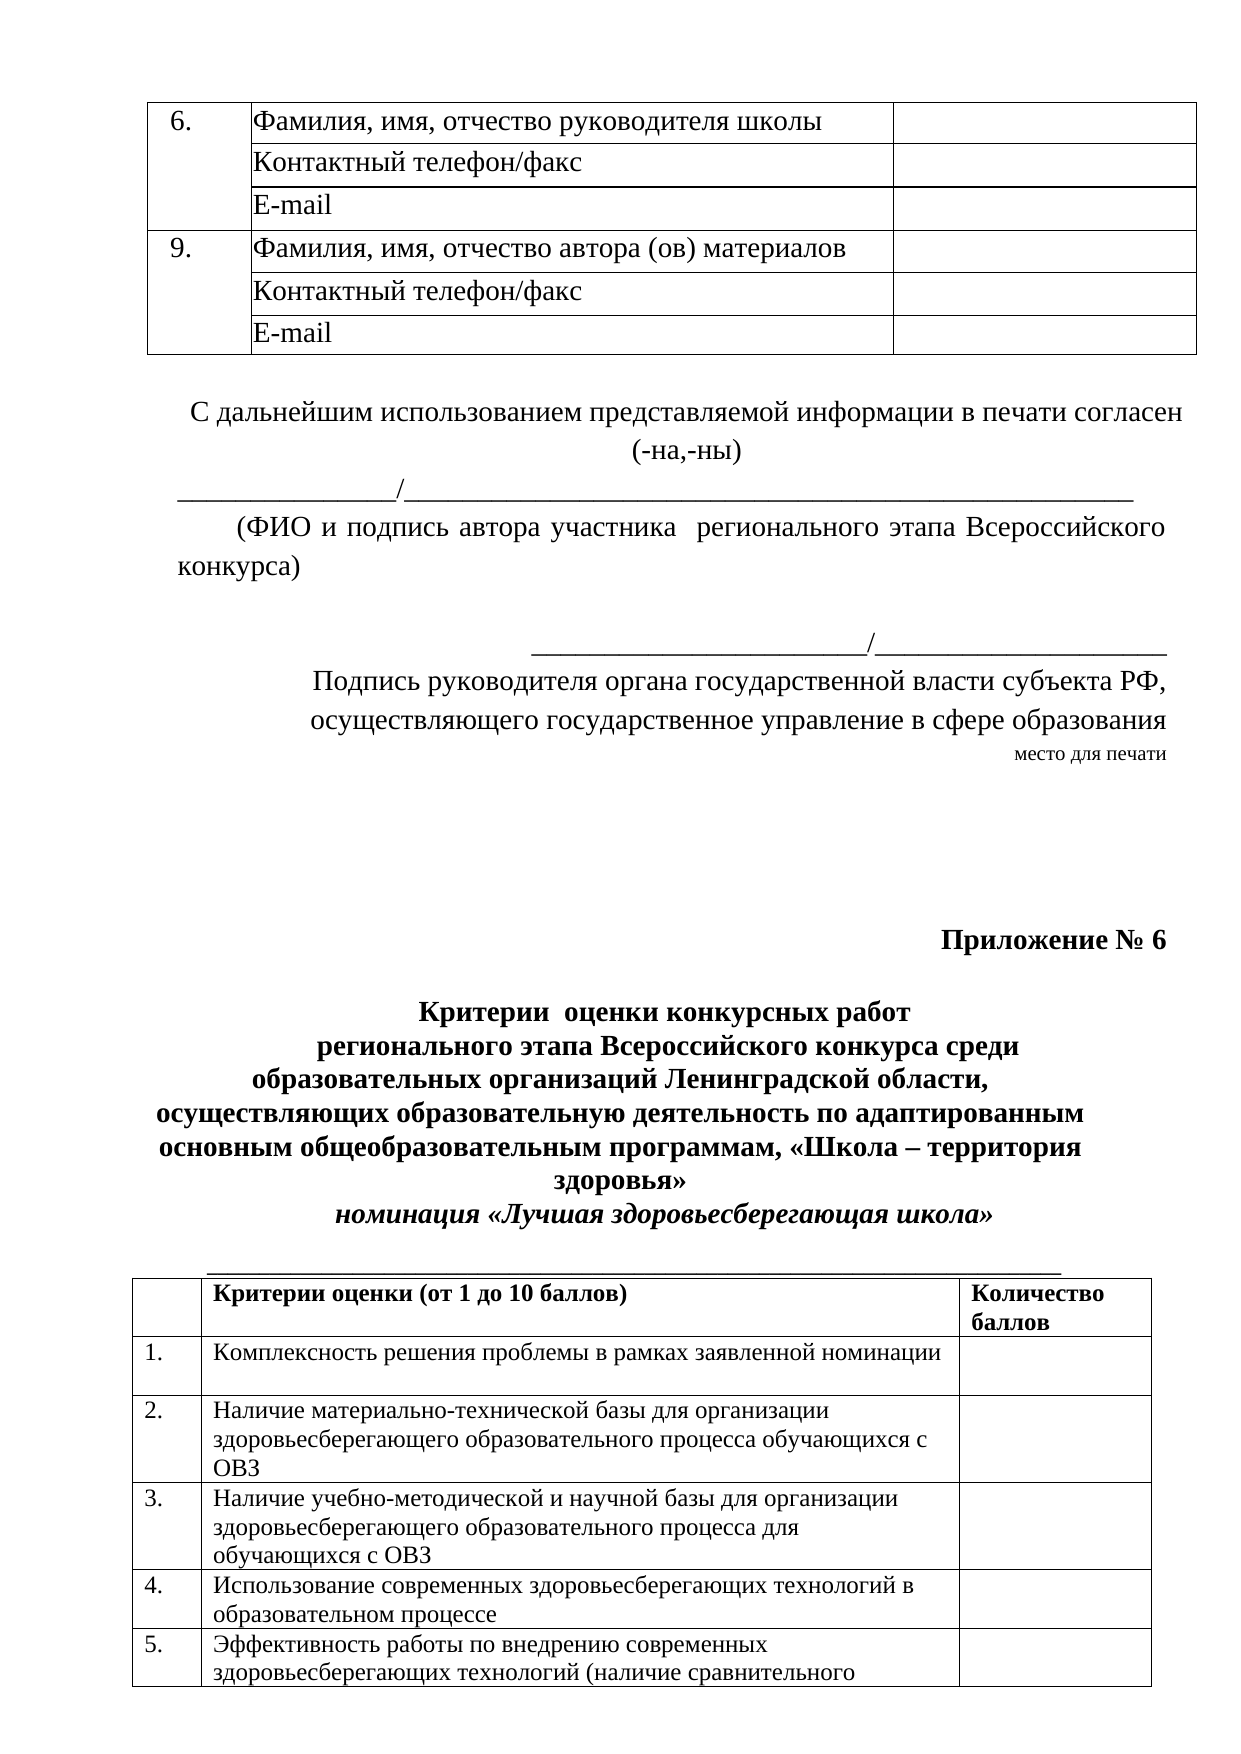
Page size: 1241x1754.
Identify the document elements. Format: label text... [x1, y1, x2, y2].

text номинация «Лучшая здоровьесберегающая школа» [133, 1196, 1107, 1229]
text Приложение № 6 [177, 922, 1167, 956]
text Подпись руководителя органа государственной власти субъекта РФ, [177, 663, 1167, 697]
table_cell 3. [133, 1483, 201, 1569]
table_cell Комплексность решения проблемы в рамках заявленной номинации [202, 1337, 959, 1394]
table_cell Контактный телефон/факс [252, 144, 893, 186]
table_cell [202, 1629, 959, 1686]
table_cell [894, 273, 1196, 314]
table_cell [960, 1570, 1151, 1628]
table_cell [894, 188, 1196, 229]
table_cell 1. [133, 1337, 201, 1394]
table_cell [894, 144, 1196, 186]
table_cell Контактный телефон/факс [252, 273, 893, 314]
text регионального этапа Всероссийского конкурса среди образовательных организаций Ленинградской области, осуществляющих образовательную деятельность по адаптированным основным общеобразовательным программам, «Школа – территория здоровья» [133, 1028, 1107, 1196]
text (ФИО и подпись автора участника регионального этапа Всероссийского конкурса) [177, 509, 1167, 581]
text С дальнейшим использованием представляемой информации в печати согласен (-на,-ны) [177, 394, 1196, 466]
text __________________________________________________________________________________ [207, 1253, 1078, 1277]
table_cell [894, 103, 1196, 143]
table_cell [960, 1396, 1151, 1482]
text Критерии оценки конкурсных работ [133, 994, 1107, 1028]
table_header Количество баллов [960, 1279, 1151, 1336]
text _______________________/____________________ [177, 625, 1167, 658]
table_cell [960, 1629, 1151, 1686]
table_cell [148, 231, 251, 354]
text место для печати [177, 741, 1167, 765]
table_cell Фамилия, имя, отчество руководителя школы [252, 103, 893, 143]
table_cell [960, 1483, 1151, 1569]
table_cell 5. [133, 1629, 201, 1686]
table_cell [960, 1337, 1151, 1394]
table_cell 4. [133, 1570, 201, 1628]
table_cell Использование современных здоровьесберегающих технологий в образовательном процессе [202, 1570, 959, 1628]
table_cell Наличие учебно-методической и научной базы для организации здоровьесберегающего образовательного процесса для обучающихся с ОВЗ [202, 1483, 959, 1569]
table_cell E-mail [252, 316, 893, 354]
table_cell [894, 231, 1196, 272]
text _______________/__________________________________________________ [177, 471, 1196, 504]
table_header [133, 1279, 201, 1336]
table_header Критерии оценки (от 1 до 10 баллов) [202, 1279, 959, 1336]
text осуществляющего государственное управление в сфере образования [177, 702, 1167, 736]
table_cell [148, 103, 251, 229]
table_cell Фамилия, имя, отчество автора (ов) материалов [252, 231, 893, 272]
table_cell [894, 316, 1196, 354]
table_cell 2. [133, 1396, 201, 1482]
table_cell E-mail [252, 188, 893, 229]
table_cell Наличие материально-технической базы для организации здоровьесберегающего образовательного процесса обучающихся с ОВЗ [202, 1396, 959, 1482]
